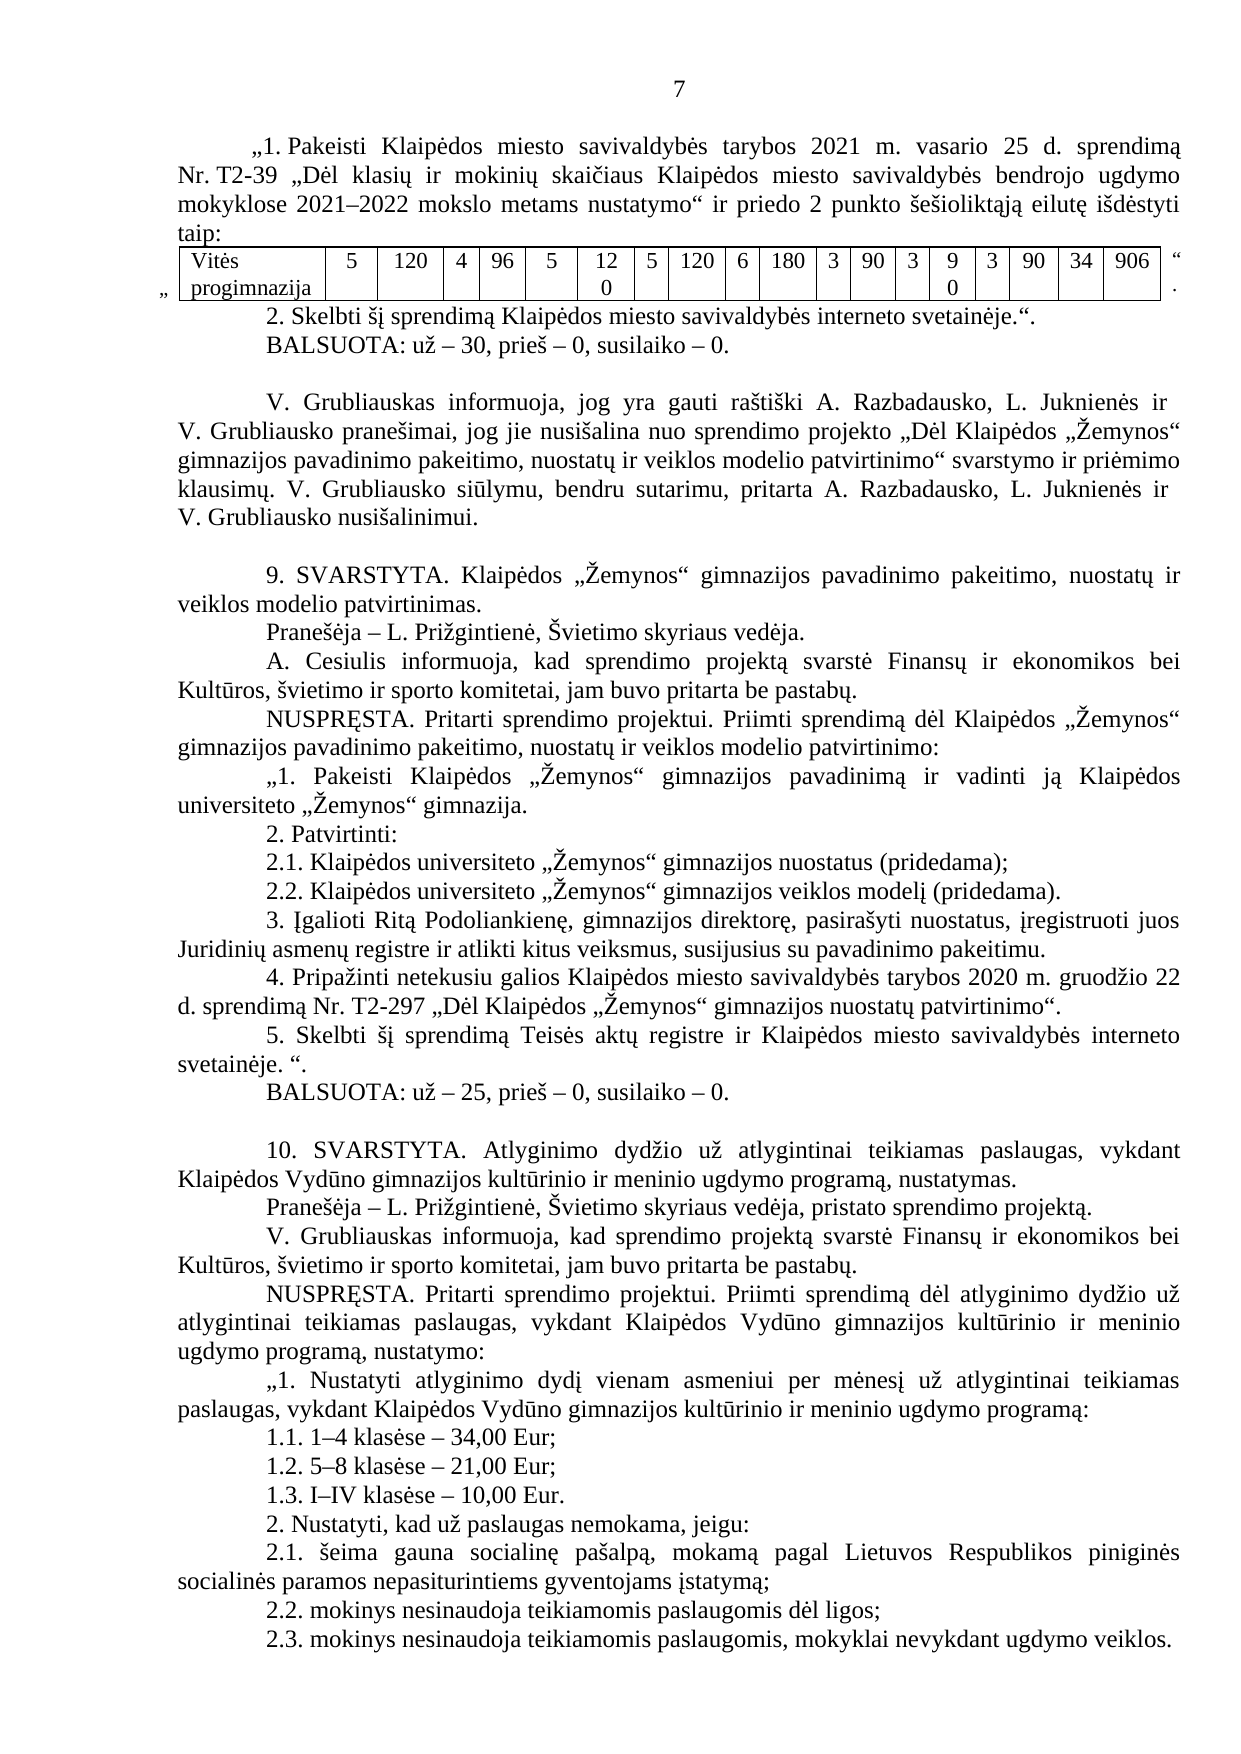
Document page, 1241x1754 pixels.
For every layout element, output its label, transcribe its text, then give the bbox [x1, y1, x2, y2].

text 2.1. Klaipėdos universiteto „Žemynos“ gimnazijos nuostatus (pridedama); [177, 847, 1181, 876]
table_header 5 [635, 248, 668, 300]
table_header 3 [976, 248, 1009, 300]
text „1. Pakeisti Klaipėdos miesto savivaldybės tarybos 2021 m. vasario 25 d. sprendimą Nr. T2-39 „Dėl klasių ir mokinių skaičiaus Klaipėdos miesto savivaldybės bendrojo ugdymo mokyklose 2021–2022 mokslo metams nustatymo“ ir priedo 2 punkto šešioliktąją eilutę išdėstyti taip: [177, 131, 1181, 246]
table_header 90 [930, 248, 975, 300]
text 2.2. mokinys nesinaudoja teikiamomis paslaugomis dėl ligos; [177, 1595, 1181, 1624]
text 1.2. 5–8 klasėse – 21,00 Eur; [177, 1451, 1181, 1480]
text Pranešėja – L. Prižgintienė, Švietimo skyriaus vedėja. [177, 617, 1181, 646]
table_header 90 [1010, 248, 1058, 300]
table_header 906 [1104, 248, 1160, 300]
text A. Cesiulis informuoja, kad sprendimo projektą svarstė Finansų ir ekonomikos bei Kultūros, švietimo ir sporto komitetai, jam buvo pritarta be pastabų. [177, 646, 1181, 704]
text 2. Patvirtinti: [177, 819, 1181, 847]
table_header 120 [669, 248, 725, 300]
text BALSUOTA: už – 25, prieš – 0, susilaiko – 0. [177, 1077, 1181, 1106]
text NUSPRĘSTA. Pritarti sprendimo projektui. Priimti sprendimą dėl Klaipėdos „Žemynos“ gimnazijos pavadinimo pakeitimo, nuostatų ir veiklos modelio patvirtinimo: [177, 704, 1181, 761]
text 4. Pripažinti netekusiu galios Klaipėdos miesto savivaldybės tarybos 2020 m. gruodžio 22 d. sprendimą Nr. T2-297 „Dėl Klaipėdos „Žemynos“ gimnazijos nuostatų patvirtinimo“. [177, 962, 1181, 1020]
text 2.1. šeima gauna socialinę pašalpą, mokamą pagal Lietuvos Respublikos piniginės socialinės paramos nepasiturintiems gyventojams įstatymą; [177, 1537, 1181, 1595]
table_header 34 [1059, 248, 1103, 300]
text 5. Skelbti šį sprendimą Teisės aktų registre ir Klaipėdos miesto savivaldybės interneto svetainėje. “. [177, 1020, 1181, 1077]
table_header Vitės progimnazija [180, 248, 325, 300]
text „1. Nustatyti atlyginimo dydį vienam asmeniui per mėnesį už atlygintinai teikiamas paslaugas, vykdant Klaipėdos Vydūno gimnazijos kultūrinio ir meninio ugdymo programą: [177, 1365, 1181, 1422]
text BALSUOTA: už – 30, prieš – 0, susilaiko – 0. [177, 330, 1181, 359]
text 2.3. mokinys nesinaudoja teikiamomis paslaugomis, mokyklai nevykdant ugdymo veiklos. [177, 1624, 1181, 1652]
text 2. Nustatyti, kad už paslaugas nemokama, jeigu: [177, 1509, 1181, 1537]
table_header 5 [326, 248, 377, 300]
table_header 4 [444, 248, 479, 300]
text 1.1. 1–4 klasėse – 34,00 Eur; [177, 1422, 1181, 1451]
table_header 3 [817, 248, 850, 300]
table_header 120 [578, 248, 634, 300]
table_header 6 [726, 248, 759, 300]
text 2. Skelbti šį sprendimą Klaipėdos miesto savivaldybės interneto svetainėje.“. [177, 301, 1181, 330]
text 9. SVARSTYTA. Klaipėdos „Žemynos“ gimnazijos pavadinimo pakeitimo, nuostatų ir veiklos modelio patvirtinimas. [177, 560, 1181, 617]
text 3. Įgalioti Ritą Podoliankienę, gimnazijos direktorę, pasirašyti nuostatus, įregistruoti juos Juridinių asmenų registre ir atlikti kitus veiksmus, susijusius su pavadinimo pakeitimu. [177, 905, 1181, 962]
table_header 3 [896, 248, 929, 300]
text NUSPRĘSTA. Pritarti sprendimo projektui. Priimti sprendimą dėl atlyginimo dydžio už atlygintinai teikiamas paslaugas, vykdant Klaipėdos Vydūno gimnazijos kultūrinio ir meninio ugdymo programą, nustatymo: [177, 1279, 1181, 1365]
text Pranešėja – L. Prižgintienė, Švietimo skyriaus vedėja, pristato sprendimo projektą. [177, 1192, 1181, 1221]
table_header “ . [1161, 246, 1192, 300]
table_header „ [148, 246, 179, 300]
table_header 5 [526, 248, 577, 300]
text 10. SVARSTYTA. Atlyginimo dydžio už atlygintinai teikiamas paslaugas, vykdant Klaipėdos Vydūno gimnazijos kultūrinio ir meninio ugdymo programą, nustatymas. [177, 1135, 1181, 1192]
text V. Grubliauskas informuoja, jog yra gauti raštiški A. Razbadausko, L. Juknienės ir V. Grubliausko pranešimai, jog jie nusišalina nuo sprendimo projekto „Dėl Klaipėdos „Žemynos“ gimnazijos pavadinimo pakeitimo, nuostatų ir veiklos modelio patvirtinimo“ svarstymo ir priėmimo klausimų. V. Grubliausko siūlymu, bendru sutarimu, pritarta A. Razbadausko, L. Juknienės ir V. Grubliausko nusišalinimui. [177, 387, 1181, 531]
text V. Grubliauskas informuoja, kad sprendimo projektą svarstė Finansų ir ekonomikos bei Kultūros, švietimo ir sporto komitetai, jam buvo pritarta be pastabų. [177, 1221, 1181, 1279]
table_header 180 [760, 248, 816, 300]
table_header 120 [378, 248, 443, 300]
table_header 96 [480, 248, 525, 300]
text „1. Pakeisti Klaipėdos „Žemynos“ gimnazijos pavadinimą ir vadinti ją Klaipėdos universiteto „Žemynos“ gimnazija. [177, 761, 1181, 819]
text 2.2. Klaipėdos universiteto „Žemynos“ gimnazijos veiklos modelį (pridedama). [177, 876, 1181, 905]
text 1.3. I–IV klasėse – 10,00 Eur. [177, 1480, 1181, 1509]
table_header 90 [851, 248, 895, 300]
